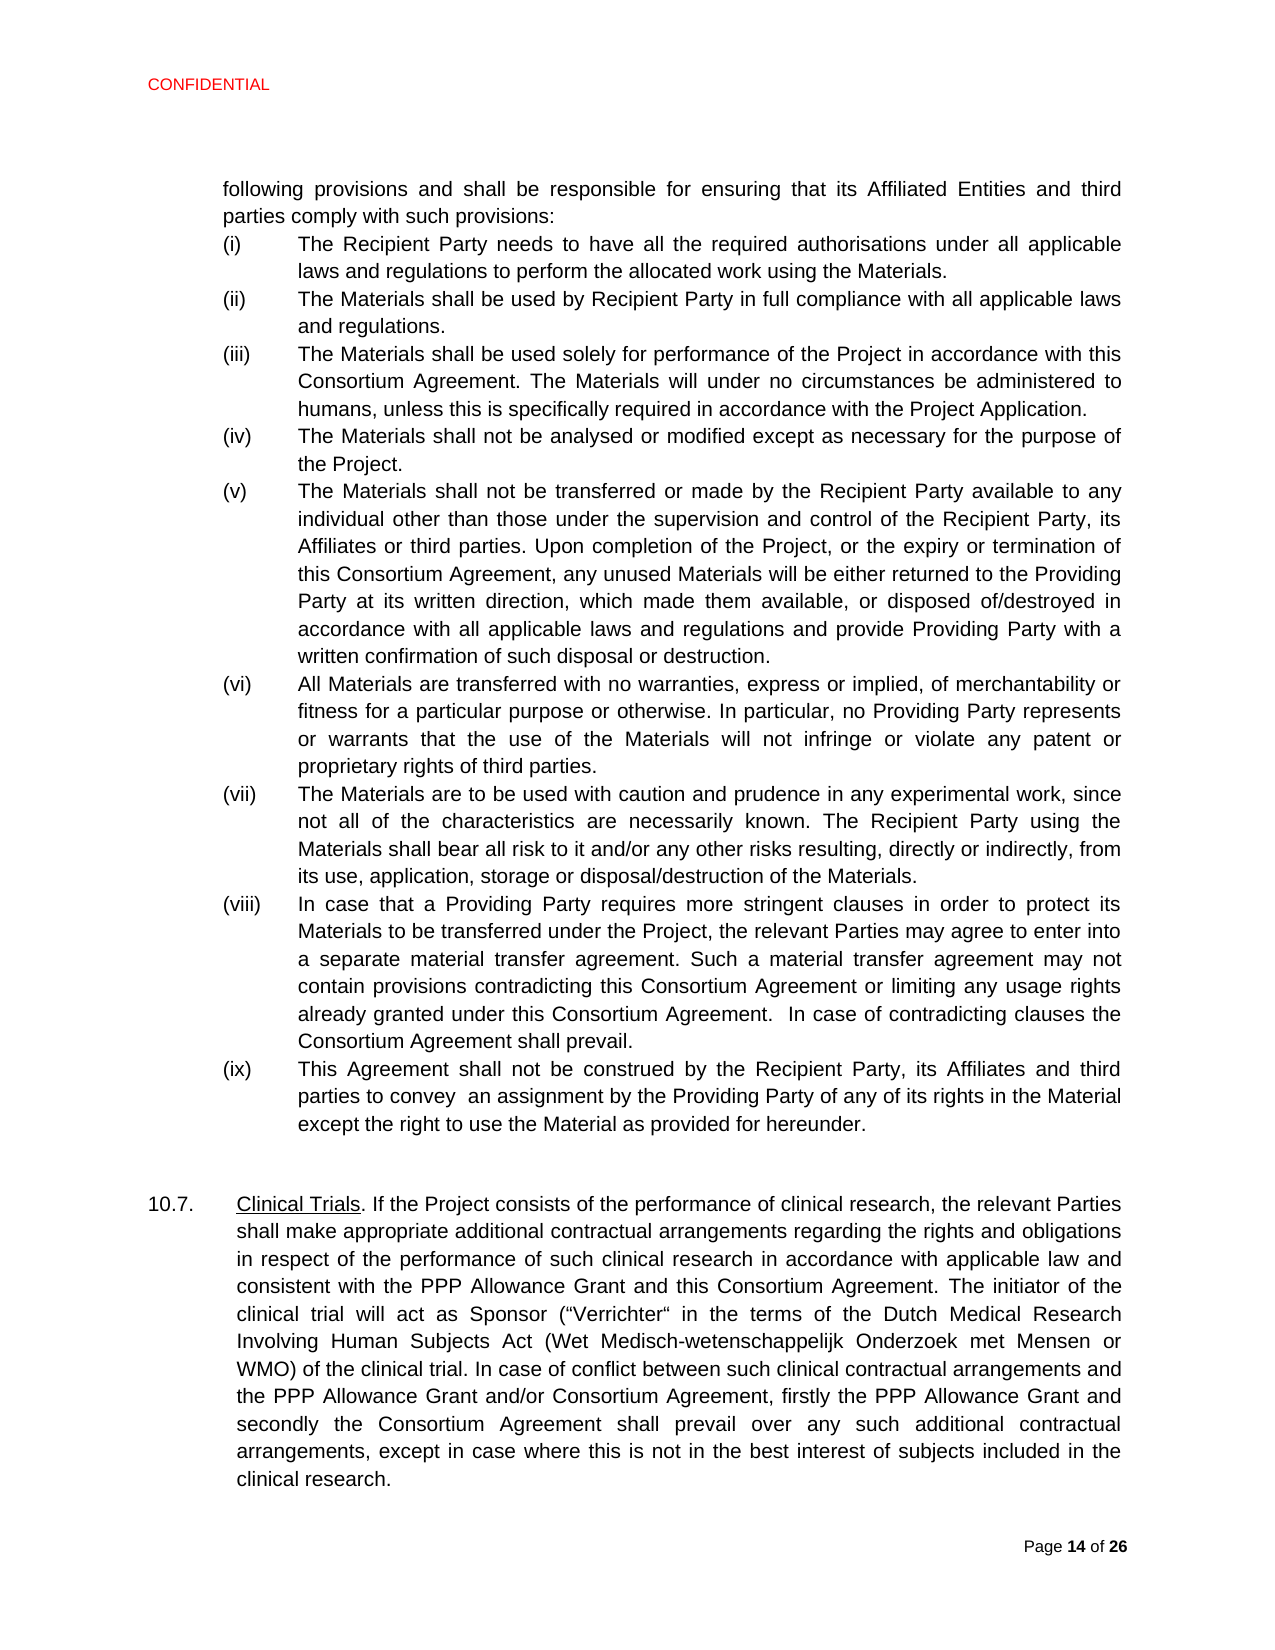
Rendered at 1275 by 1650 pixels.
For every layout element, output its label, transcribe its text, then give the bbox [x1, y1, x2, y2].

list The Materials shall not be analysed or modified except as necessary for the purpose of the Project. [223, 424, 1123, 476]
list The Materials shall not be transferred or made by the Recipient Party available to any individual other than those under the supervision and control of the Recipient Party, its Affiliates or third parties. Upon completion of the Project, or the expiry or termination of this Consortium Agreement, any unused Materials will be either returned to the Providing Party at its written direction, which made them available, or disposed of/destroyed in accordance with all applicable laws and regulations and provide Providing Party with a written confirmation of such disposal or destruction. [223, 479, 1123, 668]
list In case that a Providing Party requires more stringent clauses in order to protect its Materials to be transferred under the Project, the relevant Parties may agree to enter into a separate material transfer agreement. Such a material transfer agreement may not contain provisions contradicting this Consortium Agreement or limiting any usage rights already granted under this Consortium Agreement. In case of contradicting clauses the Consortium Agreement shall prevail. [223, 892, 1123, 1053]
list The Recipient Party needs to have all the required authorisations under all applicable laws and regulations to perform the allocated work using the Materials. [223, 232, 1123, 283]
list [148, 177, 1123, 228]
list The Materials shall be used by Recipient Party in full compliance with all applicable laws and regulations. [223, 287, 1123, 338]
list All Materials are transferred with no warranties, express or implied, of merchantability or fitness for a particular purpose or otherwise. In particular, no Providing Party represents or warrants that the use of the Materials will not infringe or violate any patent or proprietary rights of third parties. [223, 672, 1123, 778]
list Clinical Trials. If the Project consists of the performance of clinical research, the relevant Parties shall make appropriate additional contractual arrangements regarding the rights and obligations in respect of the performance of such clinical research in accordance with applicable law and consistent with the PPP Allowance Grant and this Consortium Agreement. The initiator of the clinical trial will act as Sponsor (“Verrichter“ in the terms of the Dutch Medical Research Involving Human Subjects Act (Wet Medisch-wetenschappelijk Onderzoek met Mensen or WMO) of the clinical trial. In case of conflict between such clinical contractual arrangements and the PPP Allowance Grant and/or Consortium Agreement, firstly the PPP Allowance Grant and secondly the Consortium Agreement shall prevail over any such additional contractual arrangements, except in case where this is not in the best interest of subjects included in the clinical research. [148, 1192, 1123, 1491]
list The Materials are to be used with caution and prudence in any experimental work, since not all of the characteristics are necessarily known. The Recipient Party using the Materials shall bear all risk to it and/or any other risks resulting, directly or indirectly, from its use, application, storage or disposal/destruction of the Materials. [223, 782, 1123, 888]
list This Agreement shall not be construed by the Recipient Party, its Affiliates and third parties to convey an assignment by the Providing Party of any of its rights in the Material except the right to use the Material as provided for hereunder. [223, 1057, 1123, 1136]
list The Materials shall be used solely for performance of the Project in accordance with this Consortium Agreement. The Materials will under no circumstances be administered to humans, unless this is specifically required in accordance with the Project Application. [223, 342, 1123, 421]
